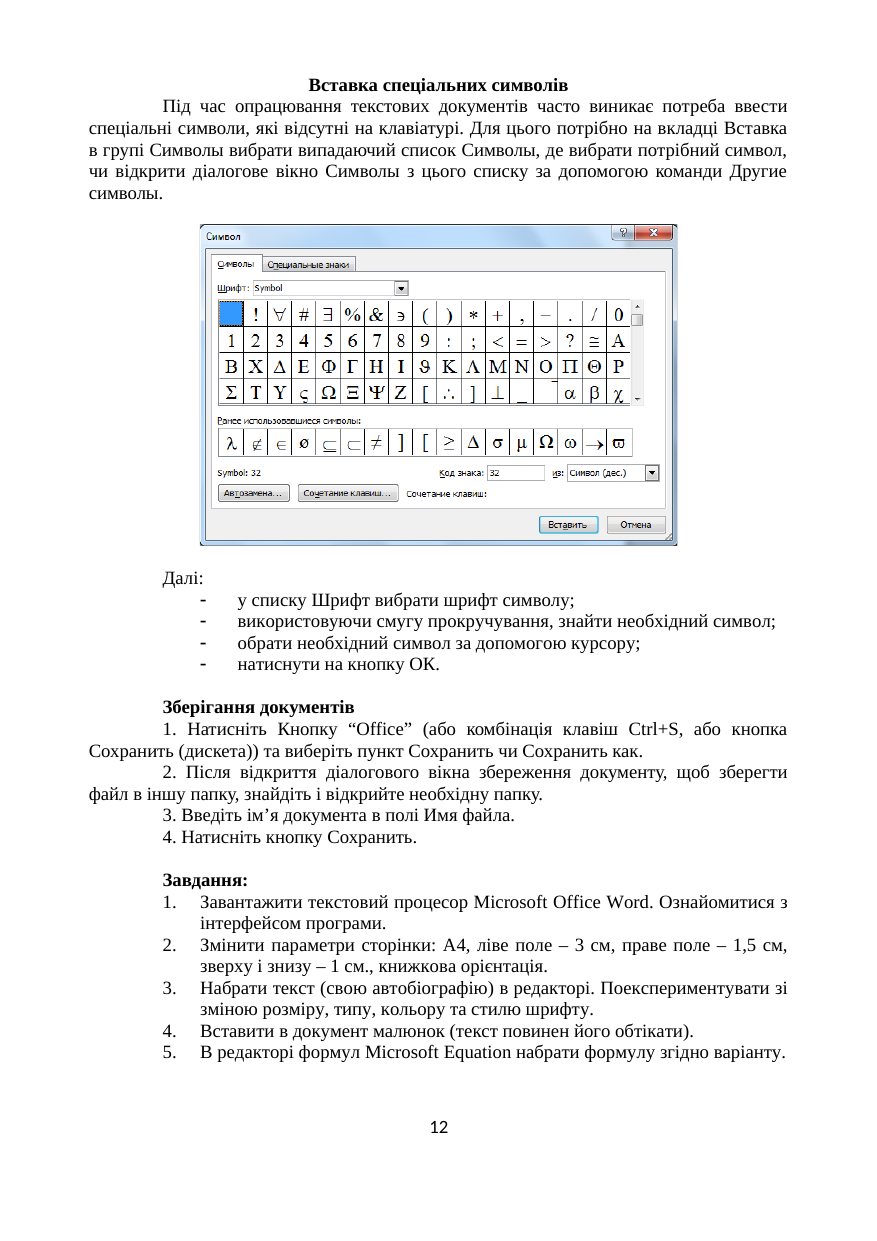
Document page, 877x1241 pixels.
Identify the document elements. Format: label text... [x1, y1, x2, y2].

list натиснути на кнопку ОК. [200, 653, 788, 675]
list Завантажити текстовий процесор Microsoft Office Word. Ознайомитися з інтерфейсом програми. [162, 891, 788, 934]
list Набрати текст (свою автобіографію) в редакторі. Поекспериментувати зі зміною розміру, типу, кольору та стилю шрифту. [162, 977, 788, 1020]
text 4. Натисніть кнопку Сохранить. [88, 826, 788, 847]
text Під час опрацювання текстових документів часто виникає потреба ввести спеціальні символи, які відсутні на клавіатурі. Для цього потрібно на вкладці Вставка в групі Символы вибрати випадаючий список Символы, де вибрати потрібний символ, чи відкрити діалогове вікно Символы з цього списку за допомогою команди Другие символы. [88, 95, 788, 203]
list В редакторі формул Microsoft Equation набрати формулу згідно варіанту. [162, 1041, 788, 1063]
text 2. Після відкриття діалогового вікна збереження документу, щоб зберегти файл в іншу папку, знайдіть і відкрийте необхідну папку. [88, 761, 788, 804]
list використовуючи смугу прокручування, знайти необхідний символ; [200, 610, 788, 632]
list Змінити параметри сторінки: А4, ліве поле – 3 см, праве поле – 1,5 см, зверху і знизу – 1 см., книжкова орієнтація. [162, 934, 788, 977]
text Далі: [88, 567, 788, 589]
picture [199, 224, 678, 546]
text Вставка спеціальних символів [88, 74, 788, 95]
text Зберігання документів [88, 696, 788, 718]
text 3. Введіть ім’я документа в полі Имя файла. [88, 804, 788, 826]
list Вставити в документ малюнок (текст повинен його обтікати). [162, 1020, 788, 1041]
list у списку Шрифт вибрати шрифт символу; [200, 589, 788, 610]
text 1. Натисніть Кнопку “Office” (або комбінація клавіш Ctrl+S, або кнопка Сохранить (дискета)) та виберіть пункт Сохранить чи Сохранить как. [88, 718, 788, 761]
list обрати необхідний символ за допомогою курсору; [200, 632, 788, 653]
text Завдання: [88, 869, 788, 891]
